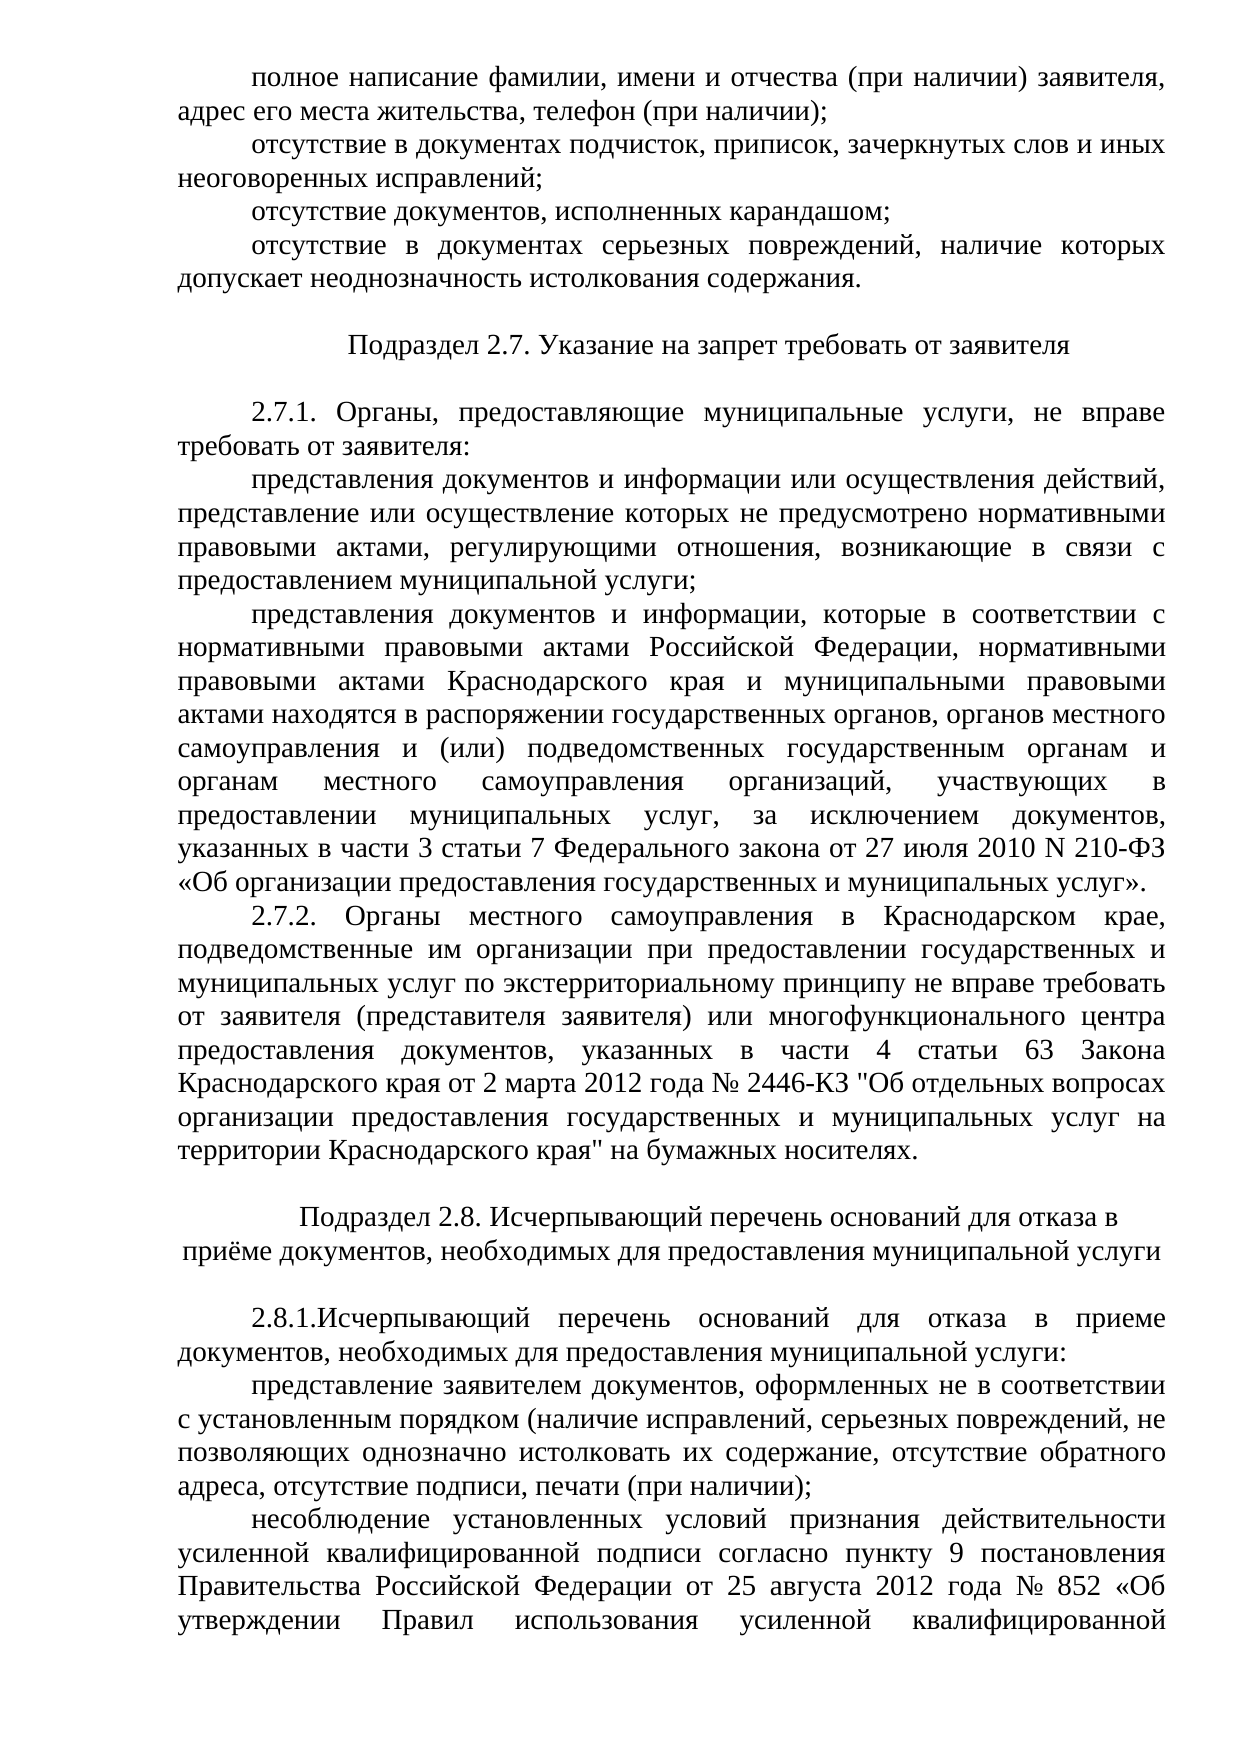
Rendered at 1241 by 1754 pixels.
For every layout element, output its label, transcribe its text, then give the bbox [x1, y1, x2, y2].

subtitle Подраздел 2.8. Исчерпывающий перечень оснований для отказа в приёме документов, необходимых для предоставления муниципальной услуги [177, 1199, 1167, 1267]
text представление заявителем документов, оформленных не в соответствии с установленным порядком (наличие исправлений, серьезных повреждений, не позволяющих однозначно истолковать их содержание, отсутствие обратного адреса, отсутствие подписи, печати (при наличии); [177, 1367, 1167, 1501]
text 2.7.1. Органы, предоставляющие муниципальные услуги, не вправе требовать от заявителя: [177, 394, 1167, 462]
text представления документов и информации или осуществления действий, представление или осуществление которых не предусмотрено нормативными правовыми актами, регулирующими отношения, возникающие в связи с предоставлением муниципальной услуги; [177, 462, 1167, 596]
text представления документов и информации, которые в соответствии с нормативными правовыми актами Российской Федерации, нормативными правовыми актами Краснодарского края и муниципальными правовыми актами находятся в распоряжении государственных органов, органов местного самоуправления и (или) подведомственных государственным органам и органам местного самоуправления организаций, участвующих в предоставлении муниципальных услуг, за исключением документов, указанных в части 3 статьи 7 Федерального закона от 27 июля 2010 N 210-ФЗ «Об организации предоставления государственных и муниципальных услуг». [177, 596, 1167, 898]
text отсутствие в документах серьезных повреждений, наличие которых допускает неоднозначность истолкования содержания. [177, 227, 1167, 294]
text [177, 1501, 1167, 1636]
text отсутствие в документах подчисток, приписок, зачеркнутых слов и иных неоговоренных исправлений; [177, 126, 1167, 193]
text 2.7.2. Органы местного самоуправления в Краснодарском крае, подведомственные им организации при предоставлении государственных и муниципальных услуг по экстерриториальному принципу не вправе требовать от заявителя (представителя заявителя) или многофункционального центра предоставления документов, указанных в части 4 статьи 63 Закона Краснодарского края от 2 марта 2012 года № 2446-КЗ "Об отдельных вопросах организации предоставления государственных и муниципальных услуг на территории Краснодарского края" на бумажных носителях. [177, 898, 1167, 1166]
text 2.8.1.Исчерпывающий перечень оснований для отказа в приеме документов, необходимых для предоставления муниципальной услуги: [177, 1300, 1167, 1367]
text отсутствие документов, исполненных карандашом; [177, 193, 1167, 227]
subtitle Подраздел 2.7. Указание на запрет требовать от заявителя [177, 327, 1167, 361]
text полное написание фамилии, имени и отчества (при наличии) заявителя, адрес его места жительства, телефон (при наличии); [177, 59, 1167, 126]
